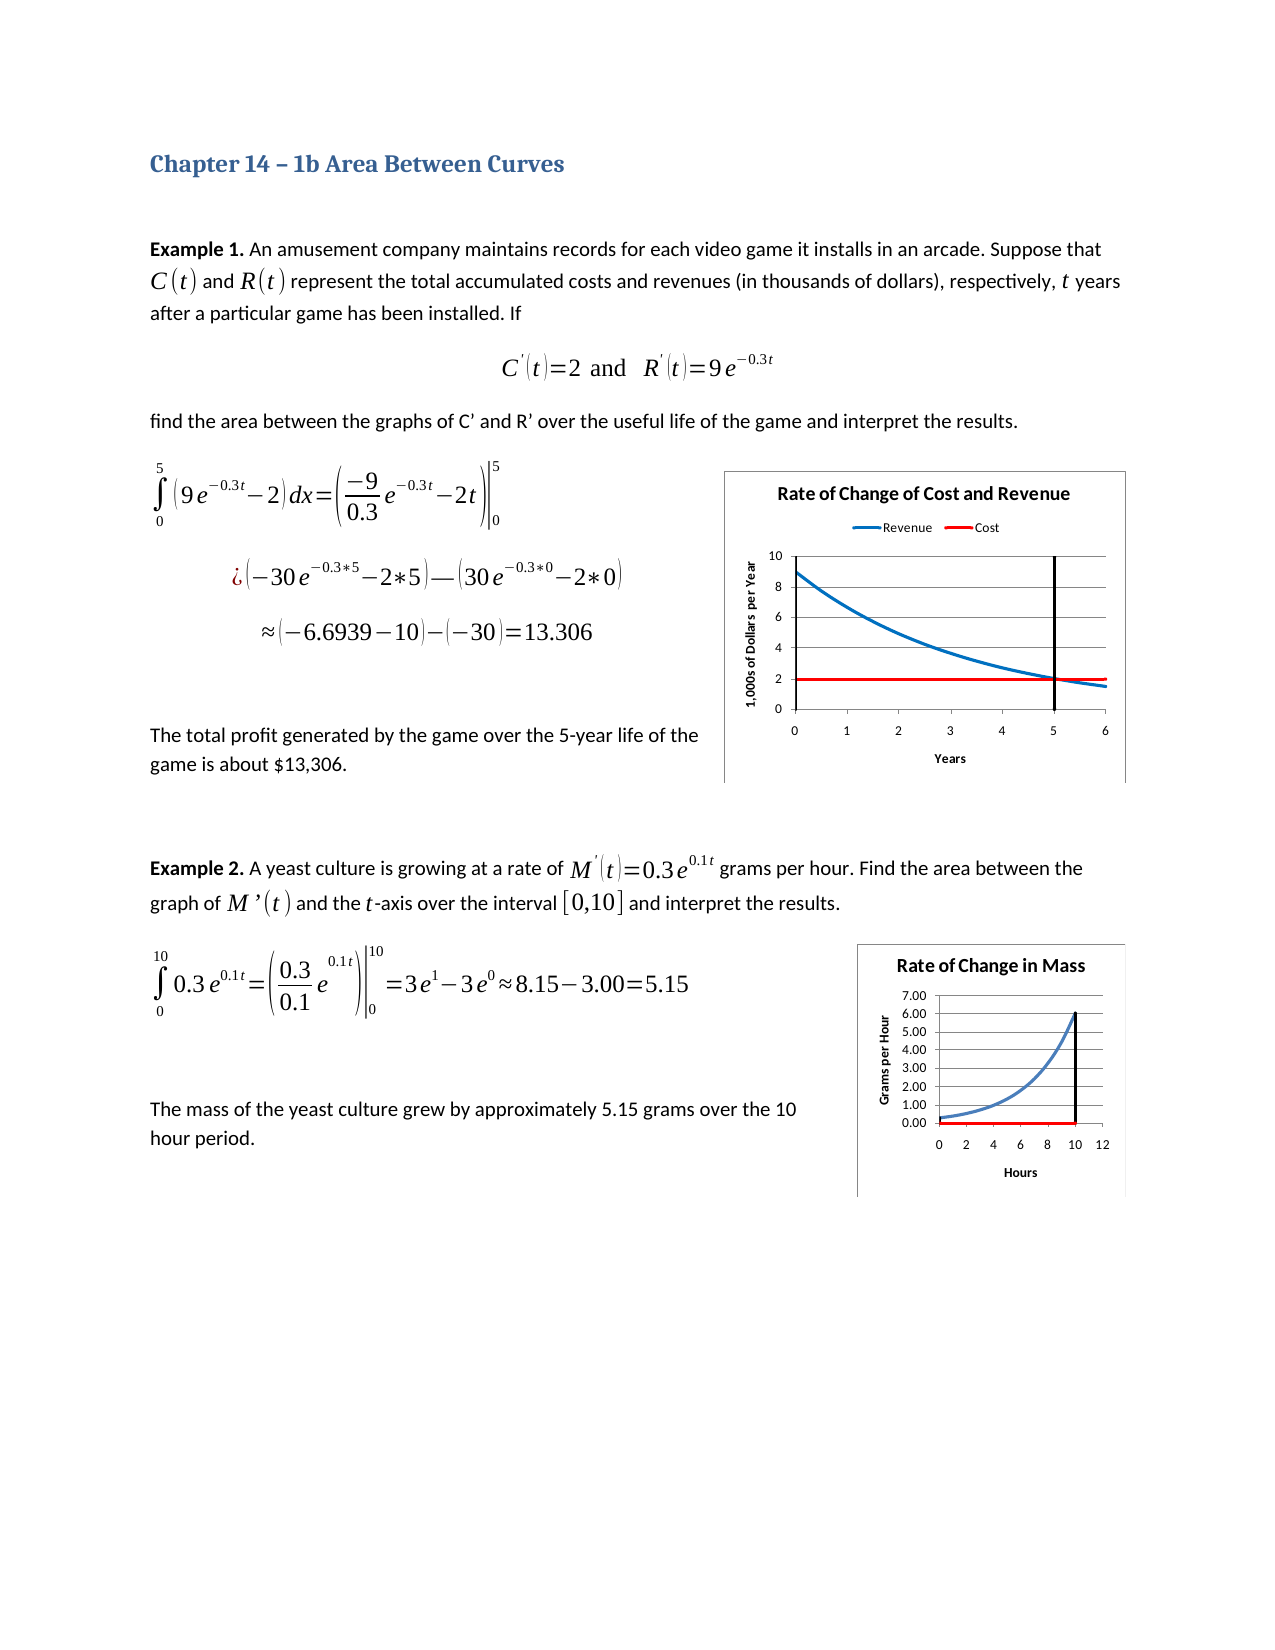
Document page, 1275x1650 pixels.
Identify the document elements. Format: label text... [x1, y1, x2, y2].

text Example 1. An amusement company maintains records for each video game it installs in an arcade. Suppose that and represent the total accumulated costs and revenues (in thousands of dollars), respectively, years after a particular game has been installed. If [150, 236, 1125, 326]
text The mass of the yeast culture grew by approximately 5.15 grams over the 10 hour period. [150, 1096, 857, 1151]
subtitle Chapter 14 – 1b Area Between Curves [150, 150, 1125, 179]
text The total profit generated by the game over the 5-year life of the game is about $13,306. [150, 722, 724, 777]
text find the area between the graphs of C’ and R’ over the useful life of the game and interpret the results. [150, 408, 1125, 433]
text Example 2. A yeast culture is growing at a rate of grams per hour. Find the area between the graph of and the -axis over the interval and interpret the results. [150, 852, 1125, 918]
